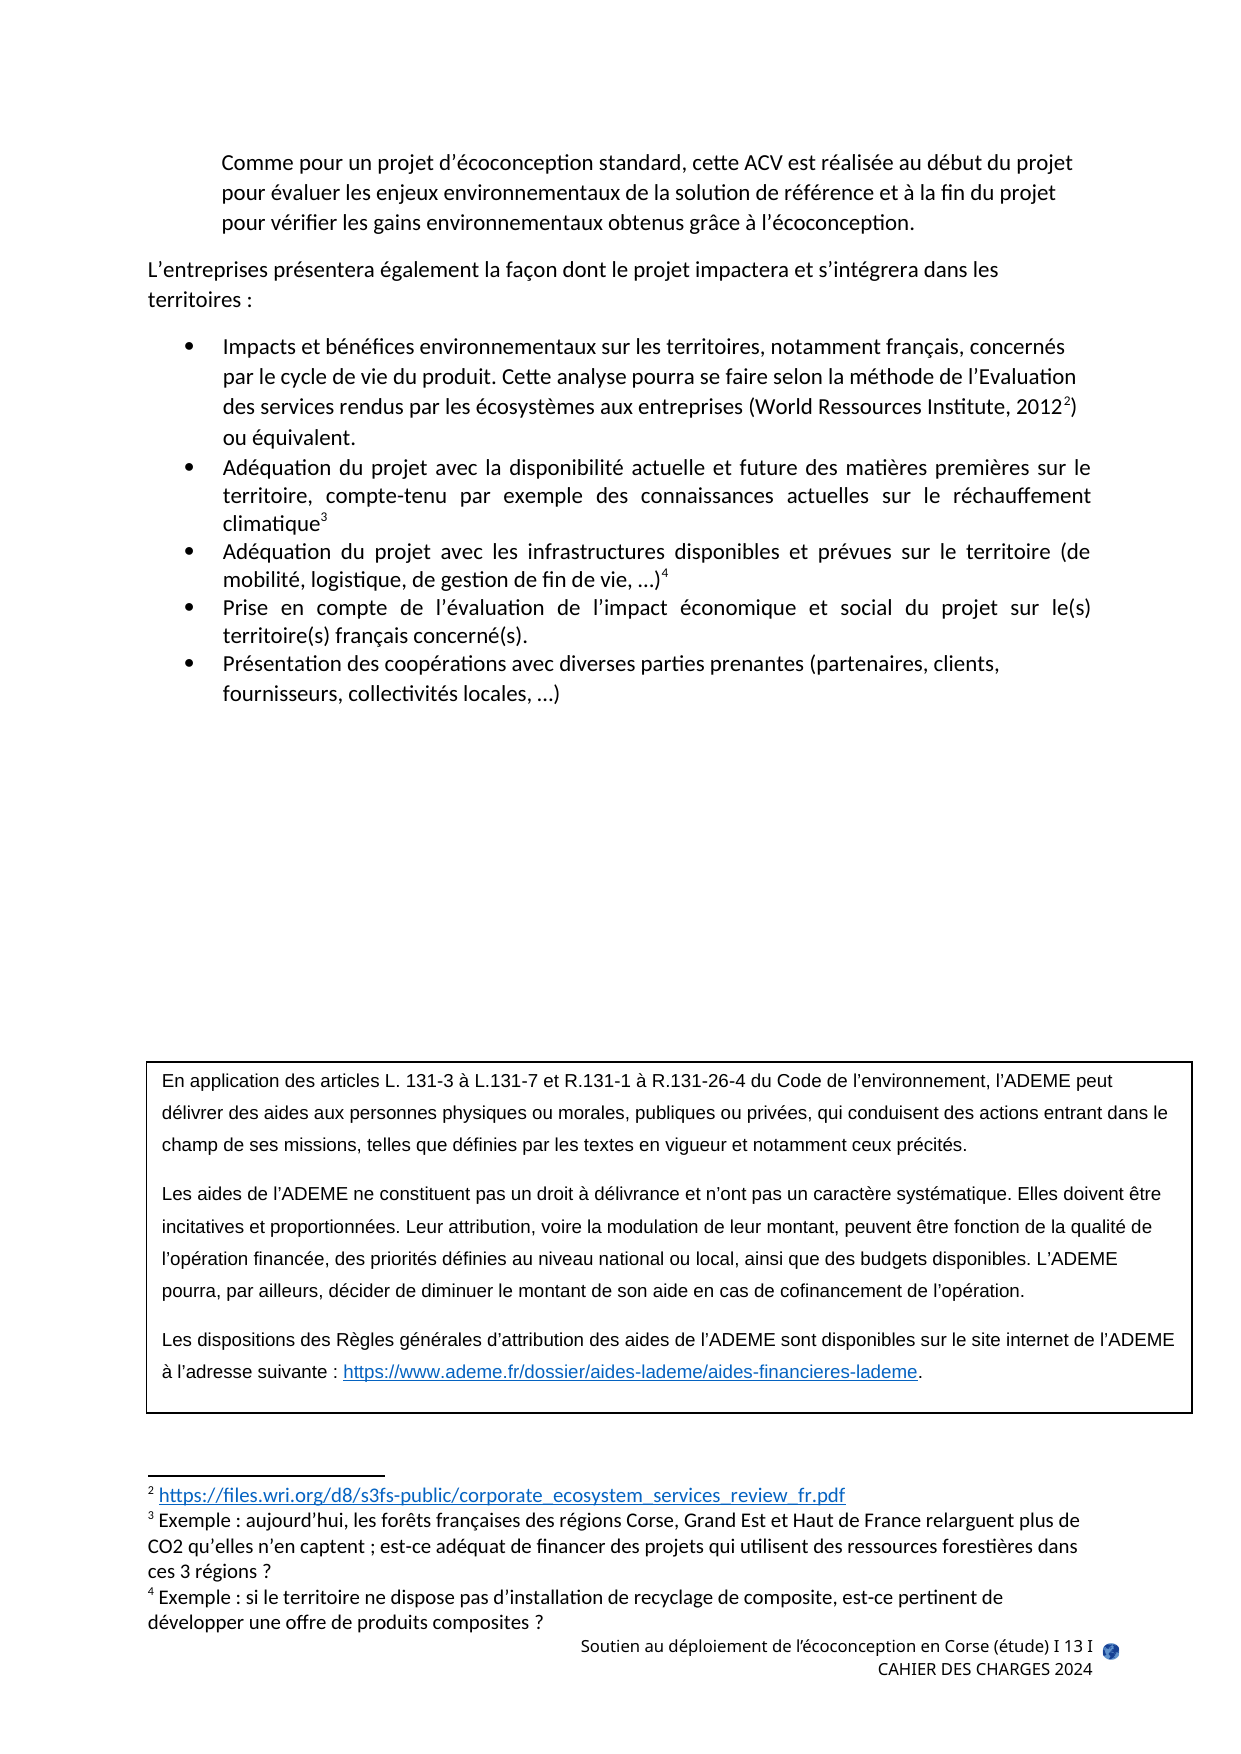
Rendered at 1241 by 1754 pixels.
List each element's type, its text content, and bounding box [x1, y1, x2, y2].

text Comme pour un projet d’écoconception standard, cette ACV est réalisée au début du projet pour évaluer les enjeux environnementaux de la solution de référence et à la fin du projet pour vérifier les gains environnementaux obtenus grâce à l’écoconception. [221, 148, 1093, 236]
list Présentation des coopérations avec diverses parties prenantes (partenaires, clients, fournisseurs, collectivités locales, …) [185, 649, 1093, 707]
picture [1102, 1643, 1120, 1660]
text L’entreprises présentera également la façon dont le projet impactera et s’intégrera dans les territoires : [148, 255, 1093, 313]
list Adéquation du projet avec la disponibilité actuelle et future des matières premières sur le territoire, compte-tenu par exemple des connaissances actuelles sur le réchauffement climatique [185, 453, 1093, 537]
list Impacts et bénéfices environnementaux sur les territoires, notamment français, concernés par le cycle de vie du produit. Cette analyse pourra se faire selon la méthode de l’Evaluation des services rendus par les écosystèmes aux entreprises (World Ressources Institute, 2012) ou équivalent. [185, 332, 1093, 451]
list Adéquation du projet avec les infrastructures disponibles et prévues sur le territoire (de mobilité, logistique, de gestion de fin de vie, …) [185, 537, 1093, 593]
list Prise en compte de l’évaluation de l’impact économique et social du projet sur le(s) territoire(s) français concerné(s). [185, 593, 1093, 649]
